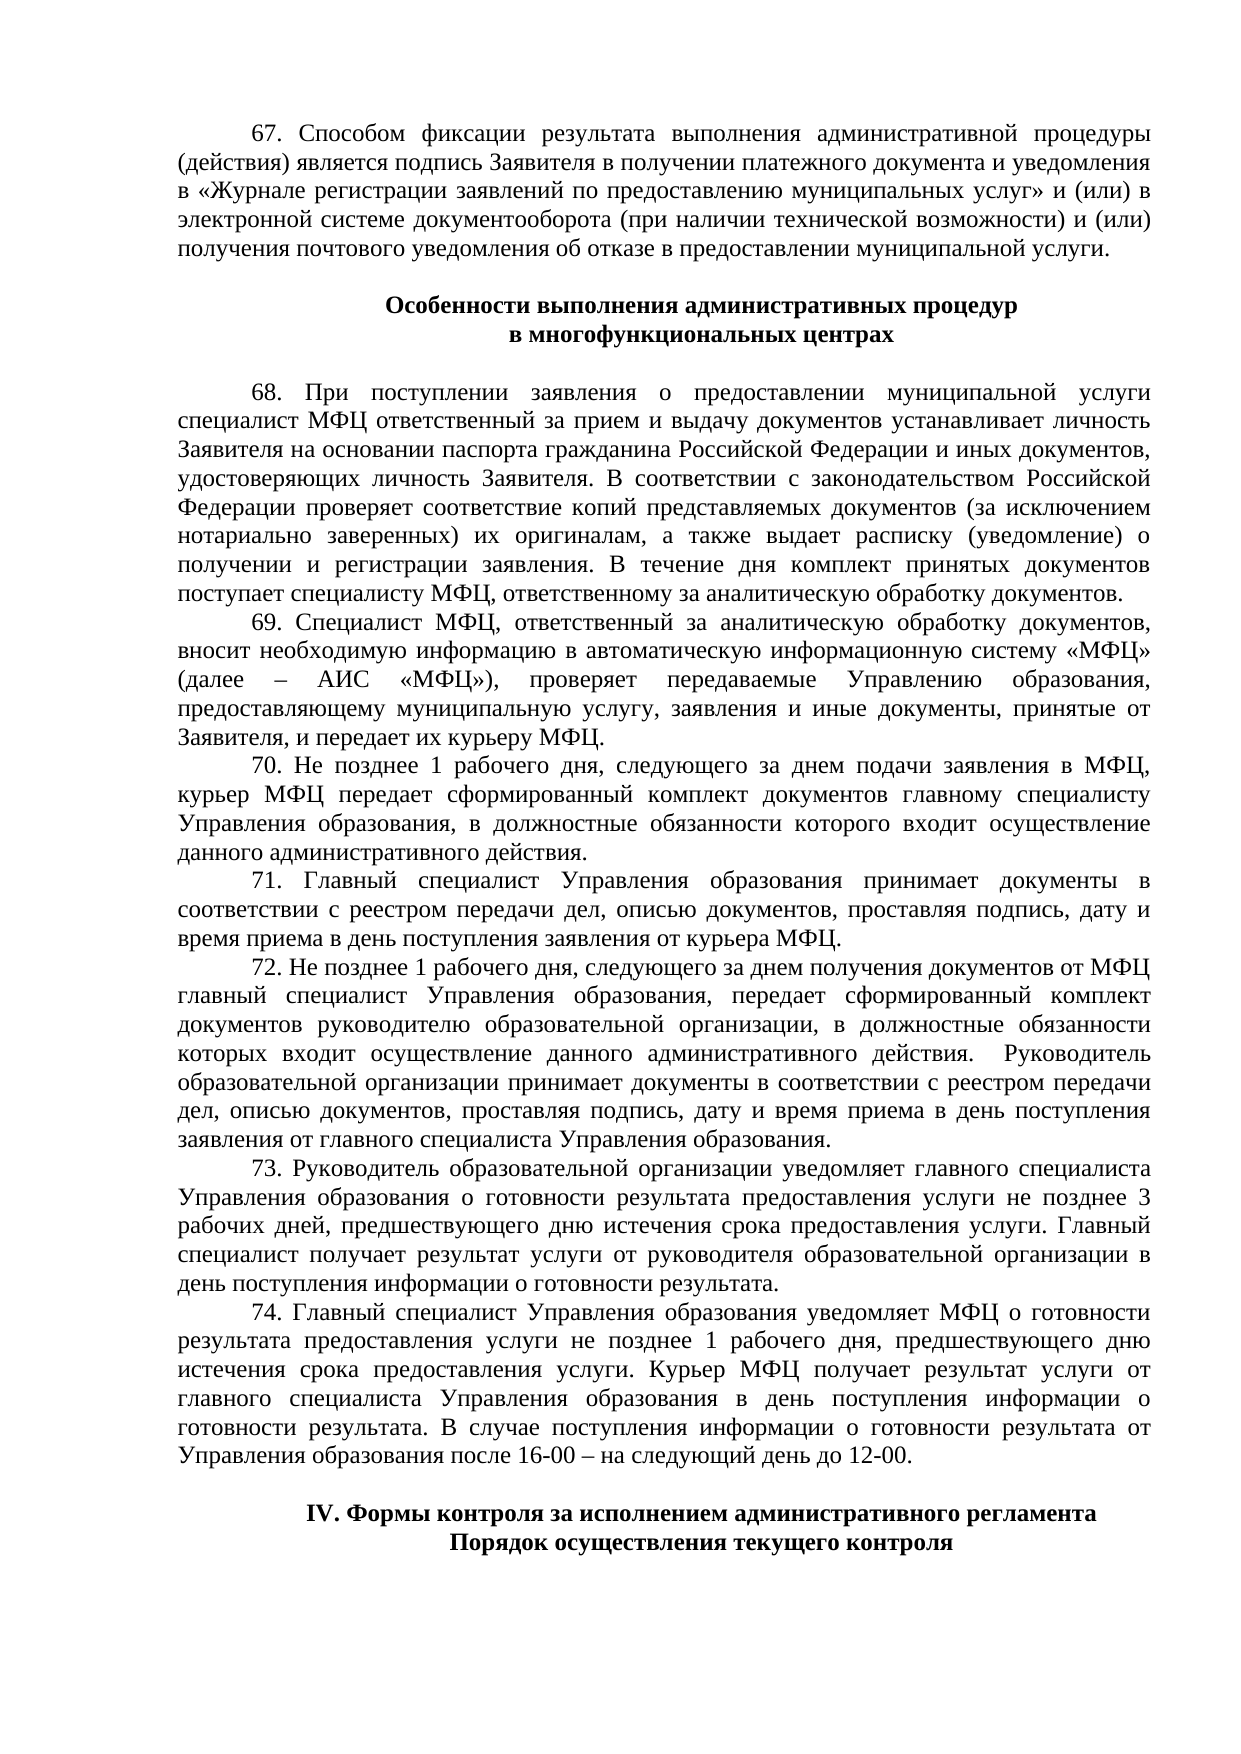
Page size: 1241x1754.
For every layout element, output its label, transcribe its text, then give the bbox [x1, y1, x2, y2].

text 68. При поступлении заявления о предоставлении муниципальной услуги специалист МФЦ ответственный за прием и выдачу документов устанавливает личность Заявителя на основании паспорта гражданина Российской Федерации и иных документов, удостоверяющих личность Заявителя. В соответствии с законодательством Российской Федерации проверяет соответствие копий представляемых документов (за исключением нотариально заверенных) их оригиналам, а также выдает расписку (уведомление) о получении и регистрации заявления. В течение дня комплект принятых документов поступает специалисту МФЦ, ответственному за аналитическую обработку документов. [177, 377, 1152, 607]
text 70. Не позднее 1 рабочего дня, следующего за днем подачи заявления в МФЦ, курьер МФЦ передает сформированный комплект документов главному специалисту Управления образования, в должностные обязанности которого входит осуществление данного административного действия. [177, 751, 1152, 866]
text в многофункциональных центрах [177, 319, 1152, 348]
text 69. Специалист МФЦ, ответственный за аналитическую обработку документов, вносит необходимую информацию в автоматическую информационную систему «МФЦ» (далее – АИС «МФЦ»), проверяет передаваемые Управлению образования, предоставляющему муниципальную услугу, заявления и иные документы, принятые от Заявителя, и передает их курьеру МФЦ. [177, 607, 1152, 751]
text 71. Главный специалист Управления образования принимает документы в соответствии с реестром передачи дел, описью документов, проставляя подпись, дату и время приема в день поступления заявления от курьера МФЦ. [177, 866, 1152, 952]
text IV. Формы контроля за исполнением административного регламента [177, 1498, 1152, 1527]
text Порядок осуществления текущего контроля [177, 1527, 1152, 1556]
text 74. Главный специалист Управления образования уведомляет МФЦ о готовности результата предоставления услуги не позднее 1 рабочего дня, предшествующего дню истечения срока предоставления услуги. Курьер МФЦ получает результат услуги от главного специалиста Управления образования в день поступления информации о готовности результата. В случае поступления информации о готовности результата от Управления образования после 16-00 – на следующий день до 12-00. [177, 1297, 1152, 1469]
text 72. Не позднее 1 рабочего дня, следующего за днем получения документов от МФЦ главный специалист Управления образования, передает сформированный комплект документов руководителю образовательной организации, в должностные обязанности которых входит осуществление данного административного действия. Руководитель образовательной организации принимает документы в соответствии с реестром передачи дел, описью документов, проставляя подпись, дату и время приема в день поступления заявления от главного специалиста Управления образования. [177, 952, 1152, 1153]
text 73. Руководитель образовательной организации уведомляет главного специалиста Управления образования о готовности результата предоставления услуги не позднее 3 рабочих дней, предшествующего дню истечения срока предоставления услуги. Главный специалист получает результат услуги от руководителя образовательной организации в день поступления информации о готовности результата. [177, 1153, 1152, 1297]
text Особенности выполнения административных процедур [177, 291, 1152, 319]
text 67. Способом фиксации результата выполнения административной процедуры (действия) является подпись Заявителя в получении платежного документа и уведомления в «Журнале регистрации заявлений по предоставлению муниципальных услуг» и (или) в электронной системе документооборота (при наличии технической возможности) и (или) получения почтового уведомления об отказе в предоставлении муниципальной услуги. [177, 118, 1152, 262]
